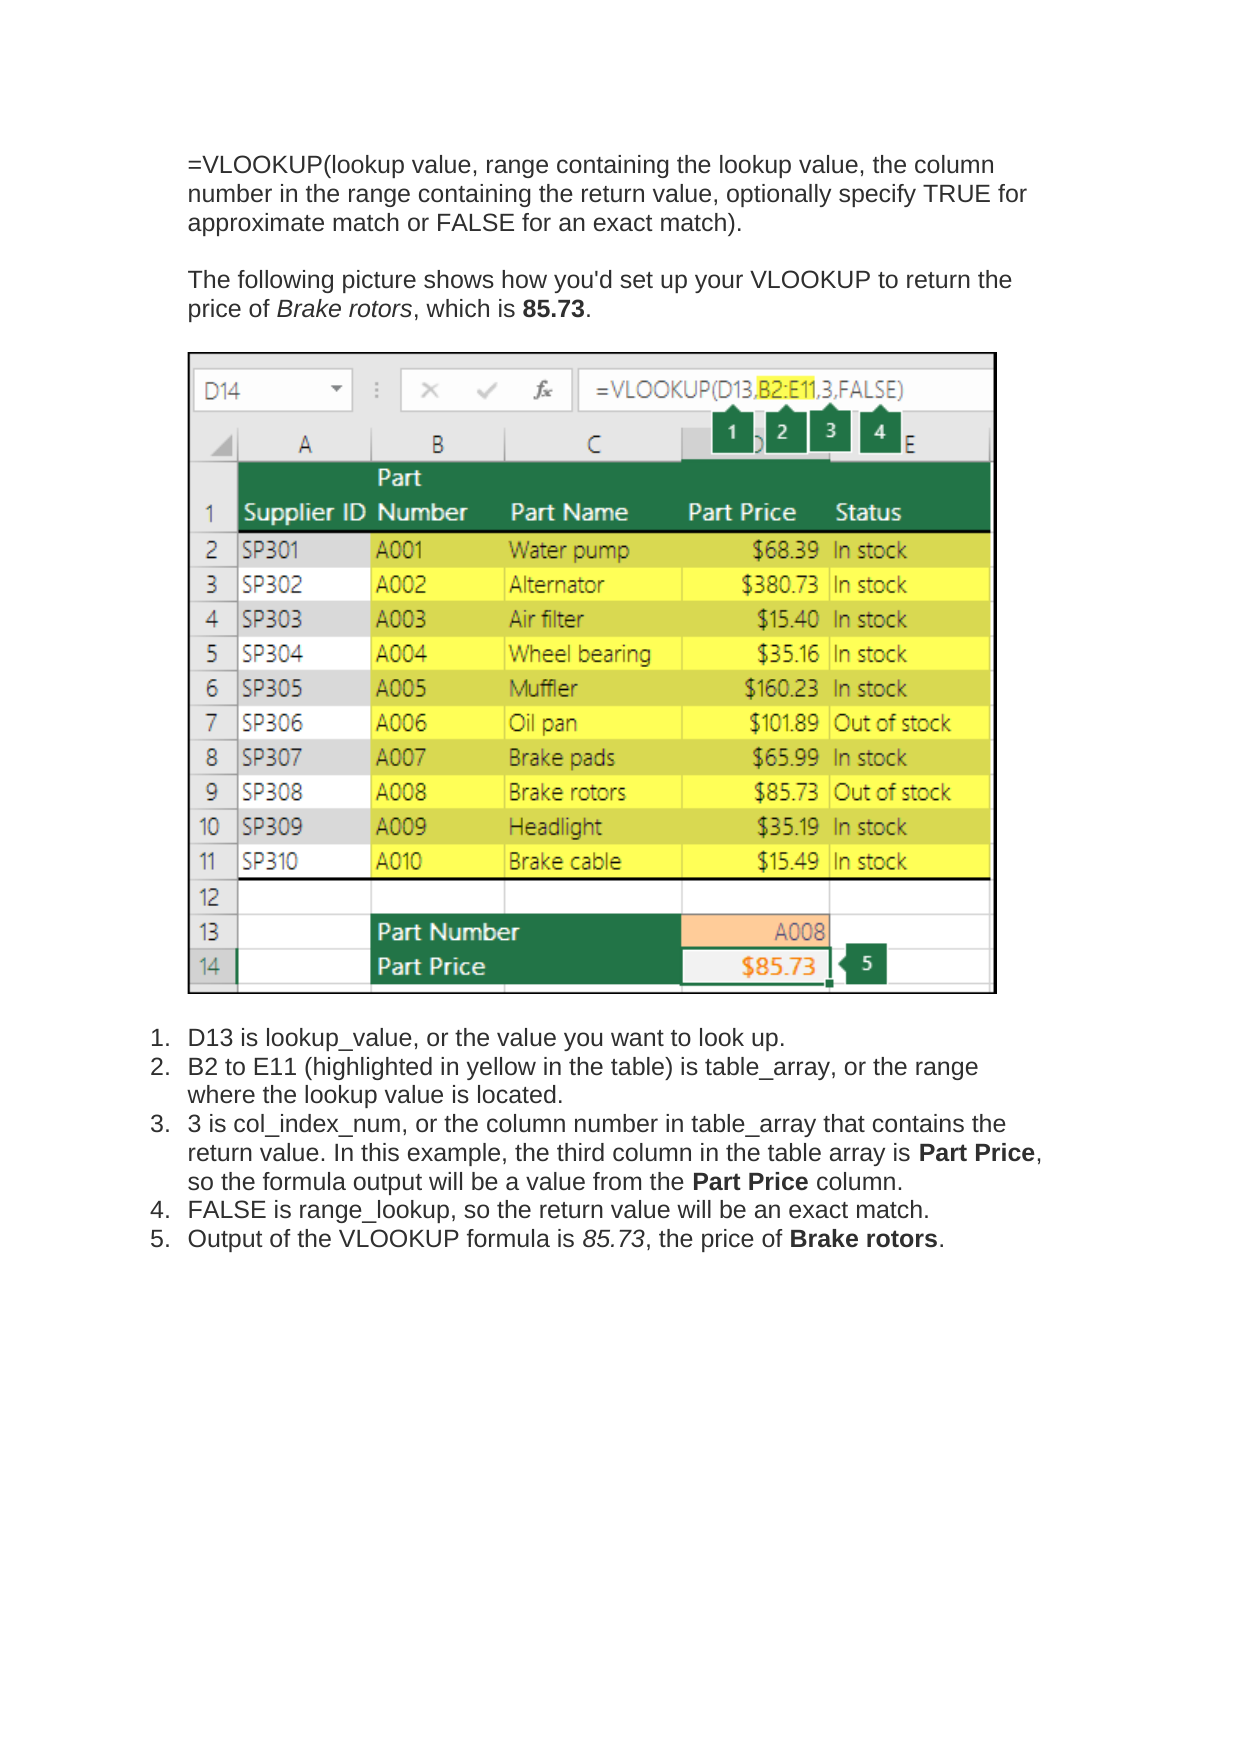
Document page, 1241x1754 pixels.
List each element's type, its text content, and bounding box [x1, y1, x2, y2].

list FALSE is range_lookup, so the return value will be an exact match. [150, 1195, 1053, 1224]
list Output of the VLOOKUP formula is 85.73, the price of Brake rotors. [150, 1224, 1053, 1253]
text The following picture shows how you'd set up your VLOOKUP to return the price of Brake rotors, which is 85.73. [187, 265, 1053, 323]
text =VLOOKUP(lookup value, range containing the lookup value, the column number in the range containing the return value, optionally specify TRUE for approximate match or FALSE for an exact match). [187, 150, 1053, 236]
list B2 to E11 (highlighted in yellow in the table) is table_array, or the range where the lookup value is located. [150, 1052, 1053, 1109]
picture [187, 352, 997, 994]
list D13 is lookup_value, or the value you want to look up. [150, 1023, 1053, 1052]
list 3 is col_index_num, or the column number in table_array that contains the return value. In this example, the third column in the table array is Part Price, so the formula output will be a value from the Part Price column. [150, 1109, 1053, 1195]
